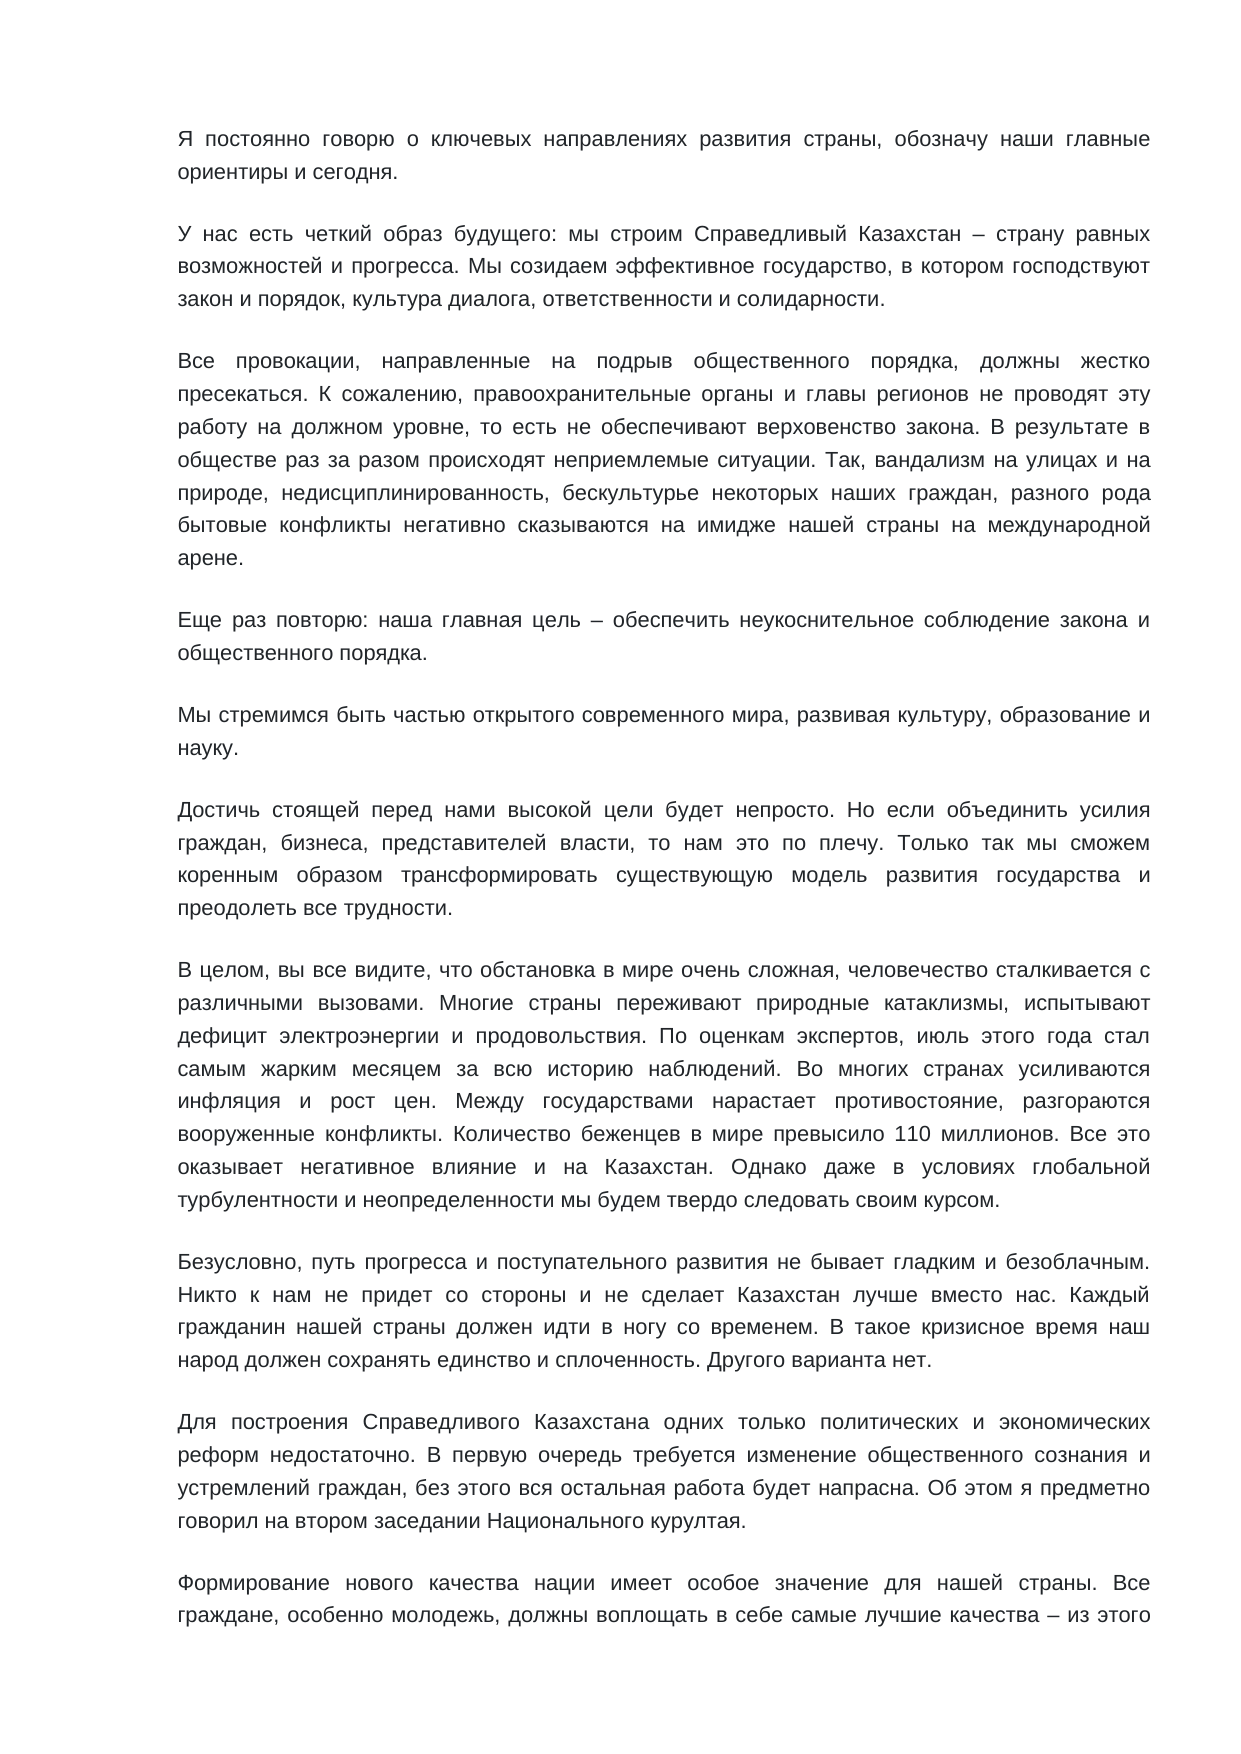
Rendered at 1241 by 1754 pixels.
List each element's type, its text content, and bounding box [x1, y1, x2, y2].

text Я постоянно говорю о ключевых направлениях развития страны, обозначу наши главные ориентиры и сегодня. [177, 118, 1152, 184]
text В целом, вы все видите, что обстановка в мире очень сложная, человечество сталкивается с различными вызовами. Многие страны переживают природные катаклизмы, испытывают дефицит электроэнергии и продовольствия. По оценкам экспертов, июль этого года стал самым жарким месяцем за всю историю наблюдений. Во многих странах усиливаются инфляция и рост цен. Между государствами нарастает противостояние, разгораются вооруженные конфликты. Количество беженцев в мире превысило 110 миллионов. Все это оказывает негативное влияние и на Казахстан. Однако даже в условиях глобальной турбулентности и неопределенности мы будем твердо следовать своим курсом. [177, 949, 1152, 1212]
text Мы стремимся быть частью открытого современного мира, развивая культуру, образование и науку. [177, 694, 1152, 760]
text Для построения Справедливого Казахстана одних только политических и экономических реформ недостаточно. В первую очередь требуется изменение общественного сознания и устремлений граждан, без этого вся остальная работа будет напрасна. Об этом я предметно говорил на втором заседании Национального курултая. [177, 1401, 1152, 1533]
text Безусловно, путь прогресса и поступательного развития не бывает гладким и безоблачным. Никто к нам не придет со стороны и не сделает Казахстан лучше вместо нас. Каждый гражданин нашей страны должен идти в ногу со временем. В такое кризисное время наш народ должен сохранять единство и сплоченность. Другого варианта нет. [177, 1241, 1152, 1372]
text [177, 1562, 1152, 1627]
text Еще раз повторю: наша главная цель – обеспечить неукоснительное соблюдение закона и общественного порядка. [177, 599, 1152, 665]
text Достичь стоящей перед нами высокой цели будет непросто. Но если объединить усилия граждан, бизнеса, представителей власти, то нам это по плечу. Только так мы сможем коренным образом трансформировать существующую модель развития государства и преодолеть все трудности. [177, 789, 1152, 920]
text У нас есть четкий образ будущего: мы строим Справедливый Казахстан – страну равных возможностей и прогресса. Мы созидаем эффективное государство, в котором господствуют закон и порядок, культура диалога, ответственности и солидарности. [177, 213, 1152, 311]
text Все провокации, направленные на подрыв общественного порядка, должны жестко пресекаться. К сожалению, правоохранительные органы и главы регионов не проводят эту работу на должном уровне, то есть не обеспечивают верховенство закона. В результате в обществе раз за разом происходят неприемлемые ситуации. Так, вандализм на улицах и на природе, недисциплинированность, бескультурье некоторых наших граждан, разного рода бытовые конфликты негативно сказываются на имидже нашей страны на международной арене. [177, 341, 1152, 570]
